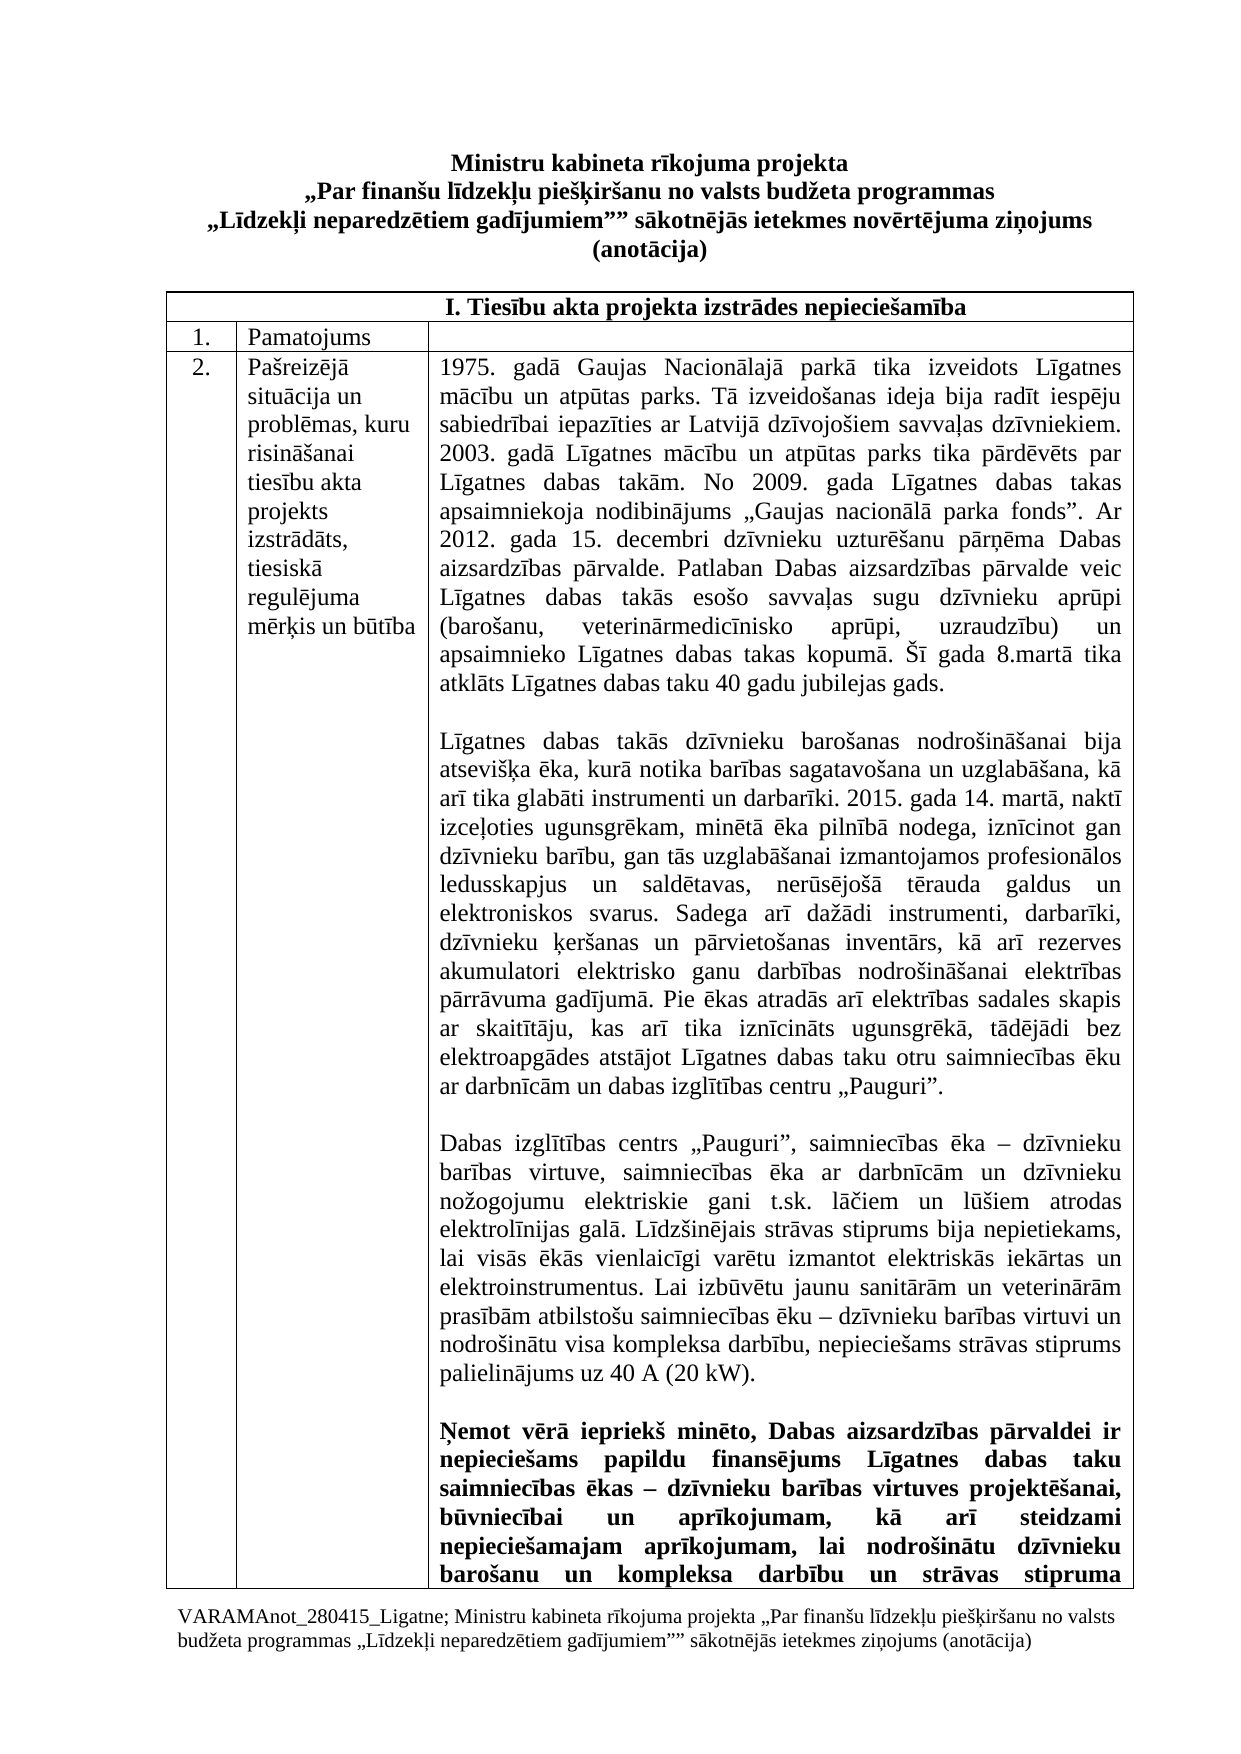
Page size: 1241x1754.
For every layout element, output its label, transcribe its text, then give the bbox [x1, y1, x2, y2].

text „Līdzekļi neparedzētiem gadījumiem”” sākotnējās ietekmes novērtējuma ziņojums (anotācija) [177, 205, 1122, 263]
table_cell Pamatojums [237, 322, 428, 351]
table_header I. Tiesību akta projekta izstrādes nepieciešamība [167, 293, 1133, 321]
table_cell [429, 352, 1133, 1588]
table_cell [237, 352, 428, 1588]
table_cell [429, 322, 1133, 351]
text „Par finanšu līdzekļu piešķiršanu no valsts budžeta programmas [177, 176, 1122, 205]
table_cell 1. [167, 322, 236, 351]
table_cell 2. [167, 352, 236, 1588]
text Ministru kabineta rīkojuma projekta [177, 148, 1122, 176]
